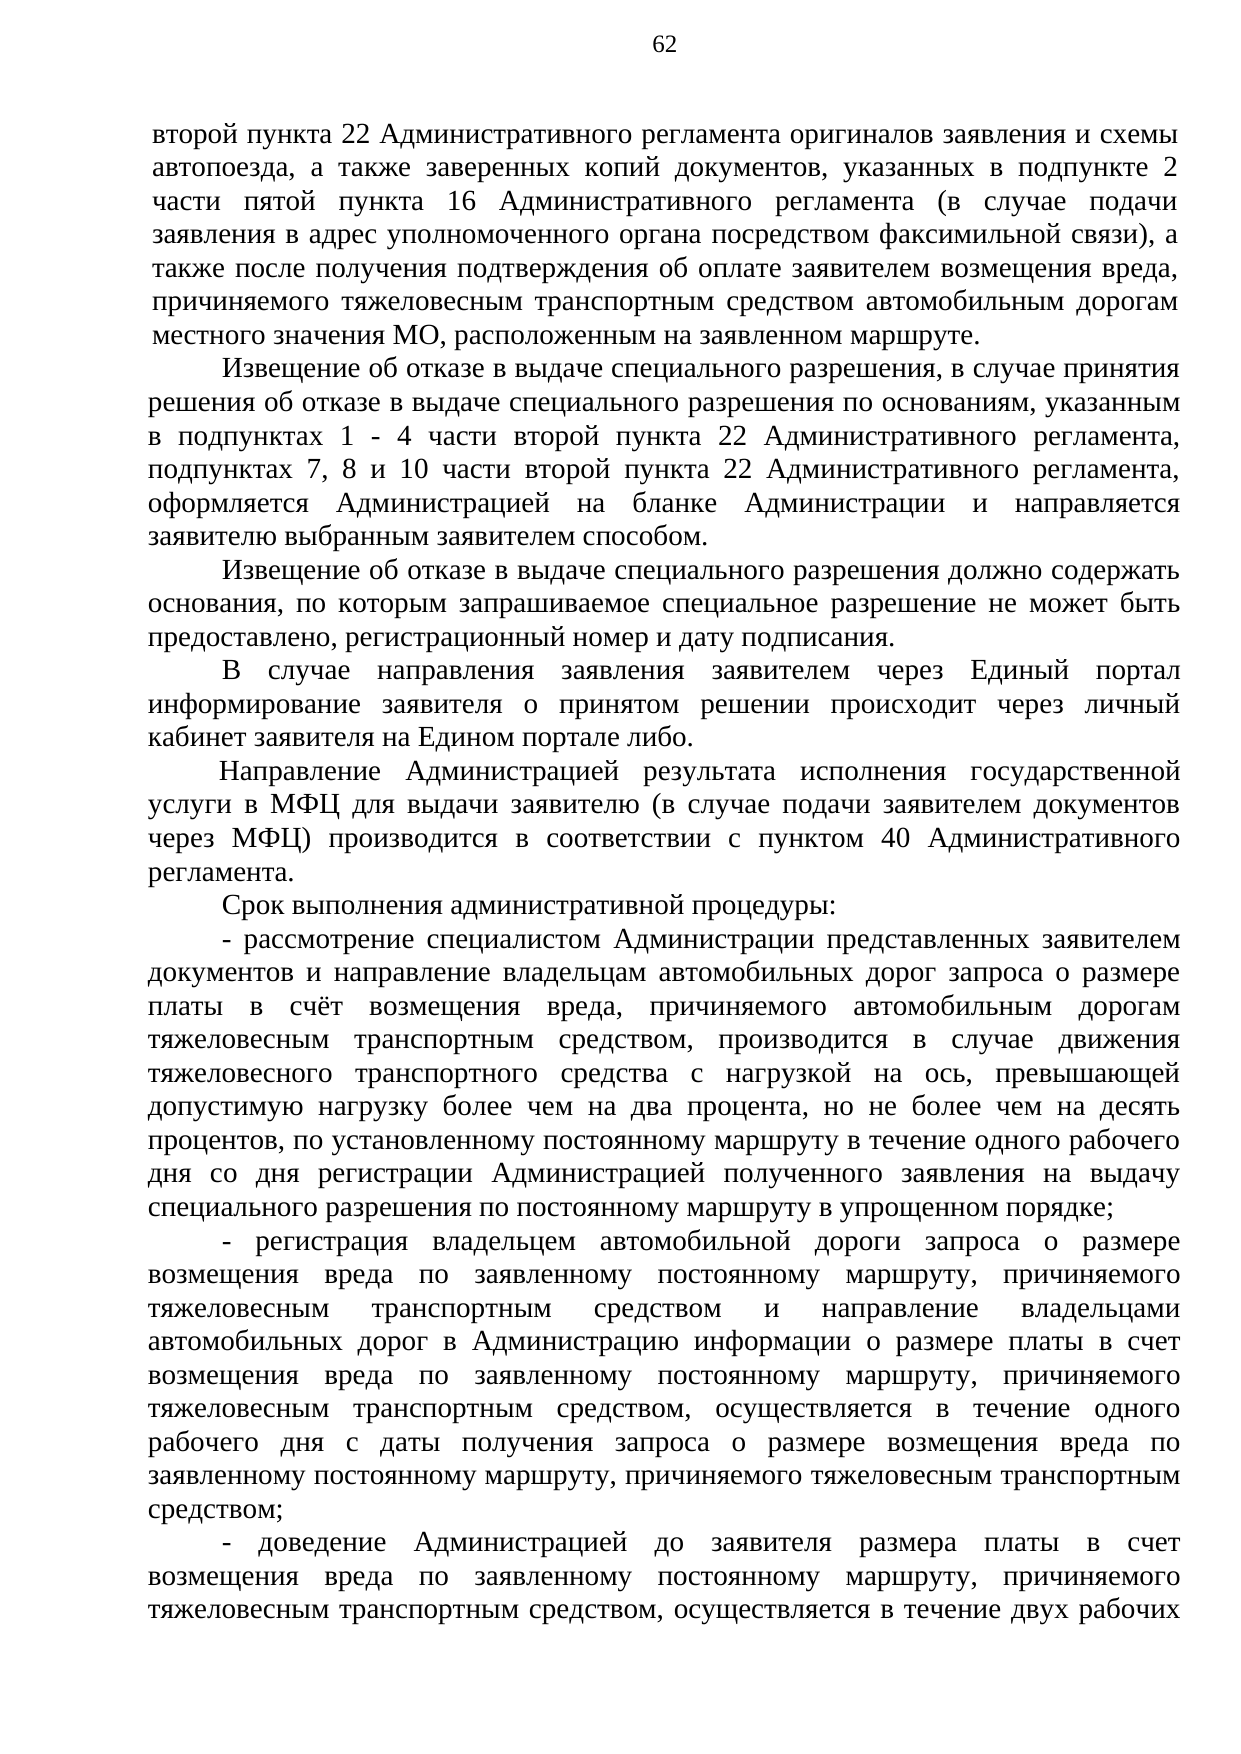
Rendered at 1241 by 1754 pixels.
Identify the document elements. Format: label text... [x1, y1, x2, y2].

text Извещение об отказе в выдаче специального разрешения, в случае принятия решения об отказе в выдаче специального разрешения по основаниям, указанным в подпунктах 1 - 4 части второй пункта 22 Административного регламента, подпунктах 7, 8 и 10 части второй пункта 22 Административного регламента, оформляется Администрацией на бланке Администрации и направляется заявителю выбранным заявителем способом. [148, 351, 1181, 552]
text - рассмотрение специалистом Администрации представленных заявителем документов и направление владельцам автомобильных дорог запроса о размере платы в счёт возмещения вреда, причиняемого автомобильным дорогам тяжеловесным транспортным средством, производится в случае движения тяжеловесного транспортного средства с нагрузкой на ось, превышающей допустимую нагрузку более чем на два процента, но не более чем на десять процентов, по установленному постоянному маршруту в течение одного рабочего дня со дня регистрации Администрацией полученного заявления на выдачу специального разрешения по постоянному маршруту в упрощенном порядке; [148, 921, 1181, 1223]
text Направление Администрацией результата исполнения государственной услуги в МФЦ для выдачи заявителю (в случае подачи заявителем документов через МФЦ) производится в соответствии с пунктом 40 Административного регламента. [148, 753, 1181, 887]
text Срок выполнения административной процедуры: [148, 887, 1181, 921]
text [148, 1524, 1181, 1625]
text - регистрация владельцем автомобильной дороги запроса о размере возмещения вреда по заявленному постоянному маршруту, причиняемого тяжеловесным транспортным средством и направление владельцами автомобильных дорог в Администрацию информации о размере платы в счет возмещения вреда по заявленному постоянному маршруту, причиняемого тяжеловесным транспортным средством, осуществляется в течение одного рабочего дня с даты получения запроса о размере возмещения вреда по заявленному постоянному маршруту, причиняемого тяжеловесным транспортным средством; [148, 1223, 1181, 1524]
text Извещение об отказе в выдаче специального разрешения должно содержать основания, по которым запрашиваемое специальное разрешение не может быть предоставлено, регистрационный номер и дату подписания. [148, 552, 1181, 652]
text В случае направления заявления заявителем через Единый портал информирование заявителя о принятом решении происходит через личный кабинет заявителя на Едином портале либо. [148, 652, 1181, 753]
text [152, 116, 1179, 351]
